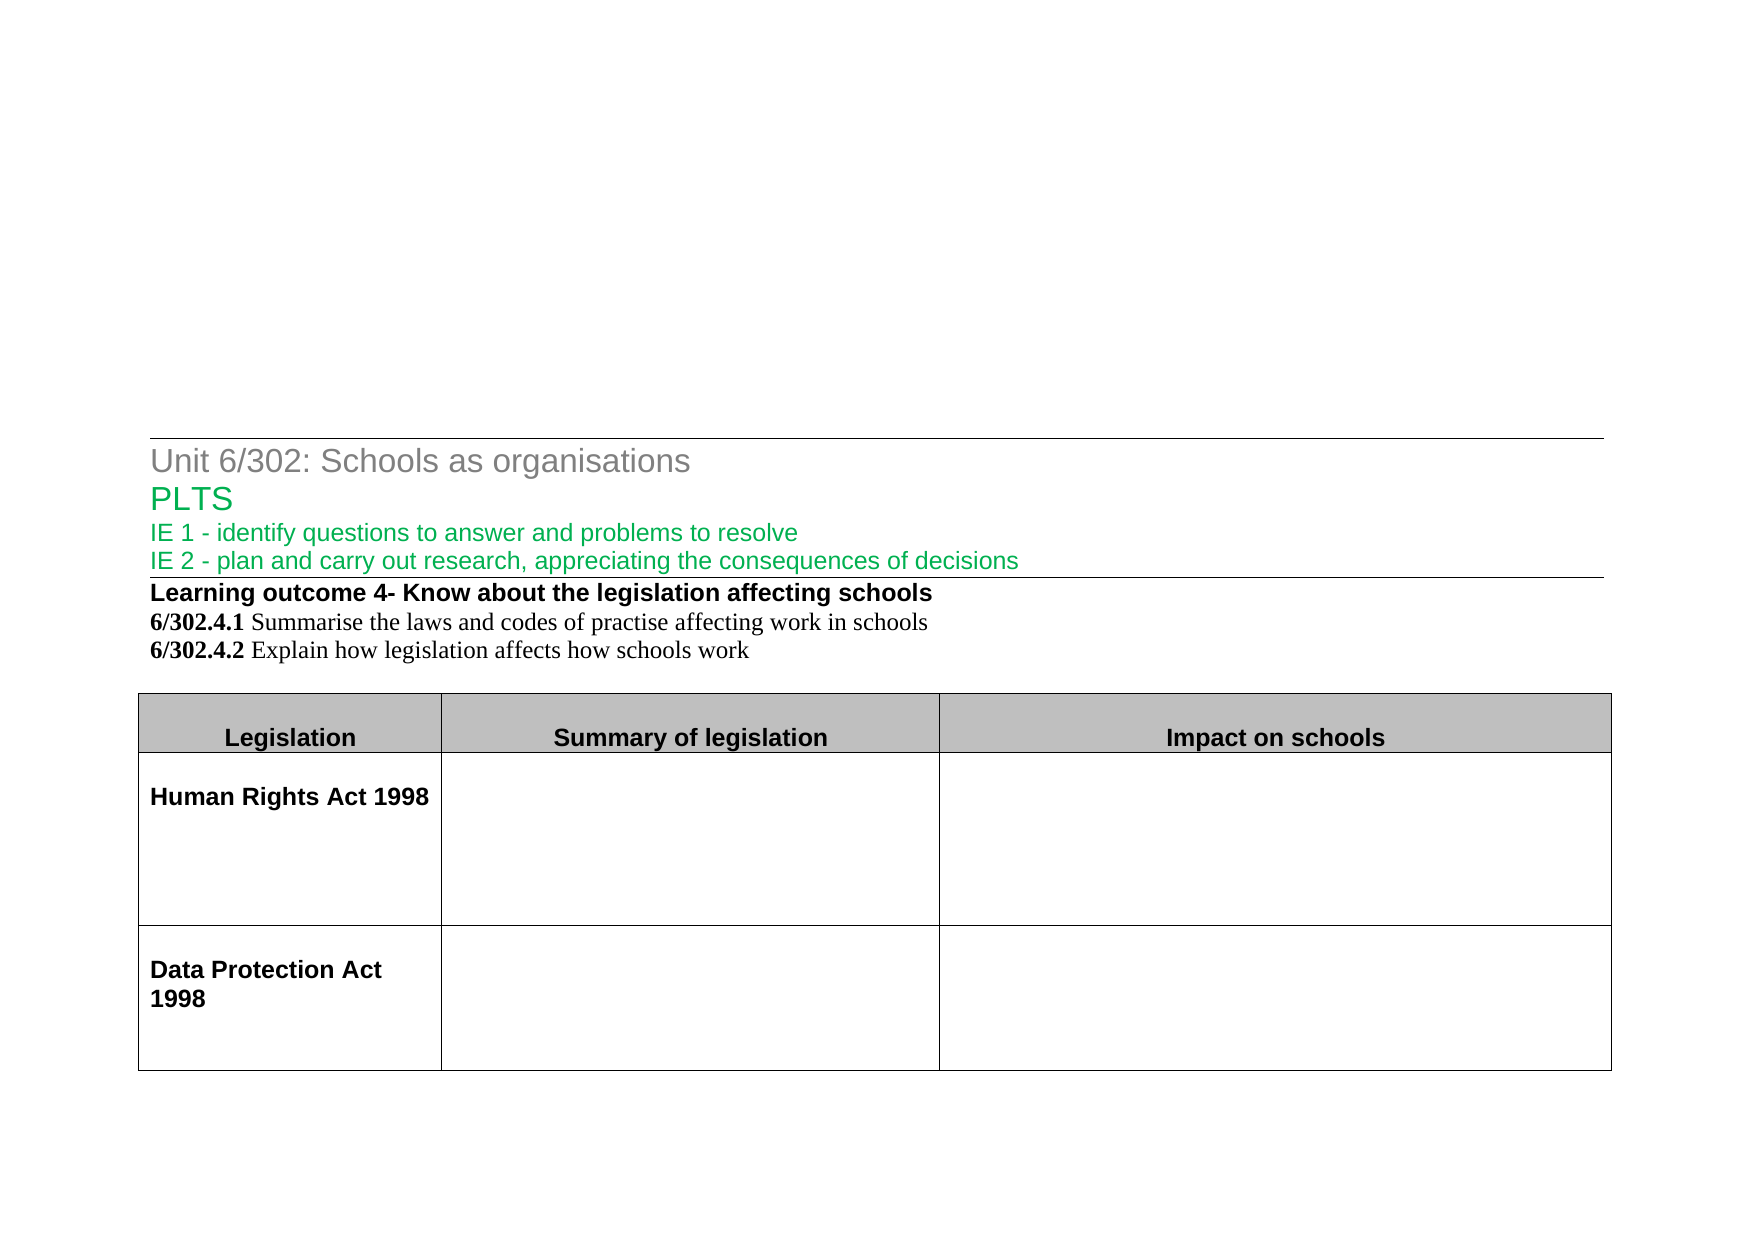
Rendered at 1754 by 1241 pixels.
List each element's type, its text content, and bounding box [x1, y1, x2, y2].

table_cell Human Rights Act 1998 [139, 753, 441, 925]
text Learning outcome 4- Know about the legislation affecting schools [150, 578, 1604, 607]
table_cell [940, 753, 1611, 925]
text Unit 6/302: Schools as organisations [150, 439, 1604, 479]
text IE 1 - identify questions to answer and problems to resolve [150, 517, 1604, 543]
text 6/302.4.1 Summarise the laws and codes of practise affecting work in schools [150, 607, 1604, 636]
text PLTS [150, 479, 1604, 517]
table_header Summary of legislation [442, 694, 939, 752]
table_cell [139, 926, 441, 1070]
table_cell [442, 753, 939, 925]
text IE 2 - plan and carry out research, appreciating the consequences of decisions [150, 543, 1604, 577]
table_header Impact on schools [940, 694, 1611, 752]
table_cell [940, 926, 1611, 1070]
text 6/302.4.2 Explain how legislation affects how schools work [150, 636, 1604, 664]
table_cell [442, 926, 939, 1070]
table_header Legislation [139, 694, 441, 752]
